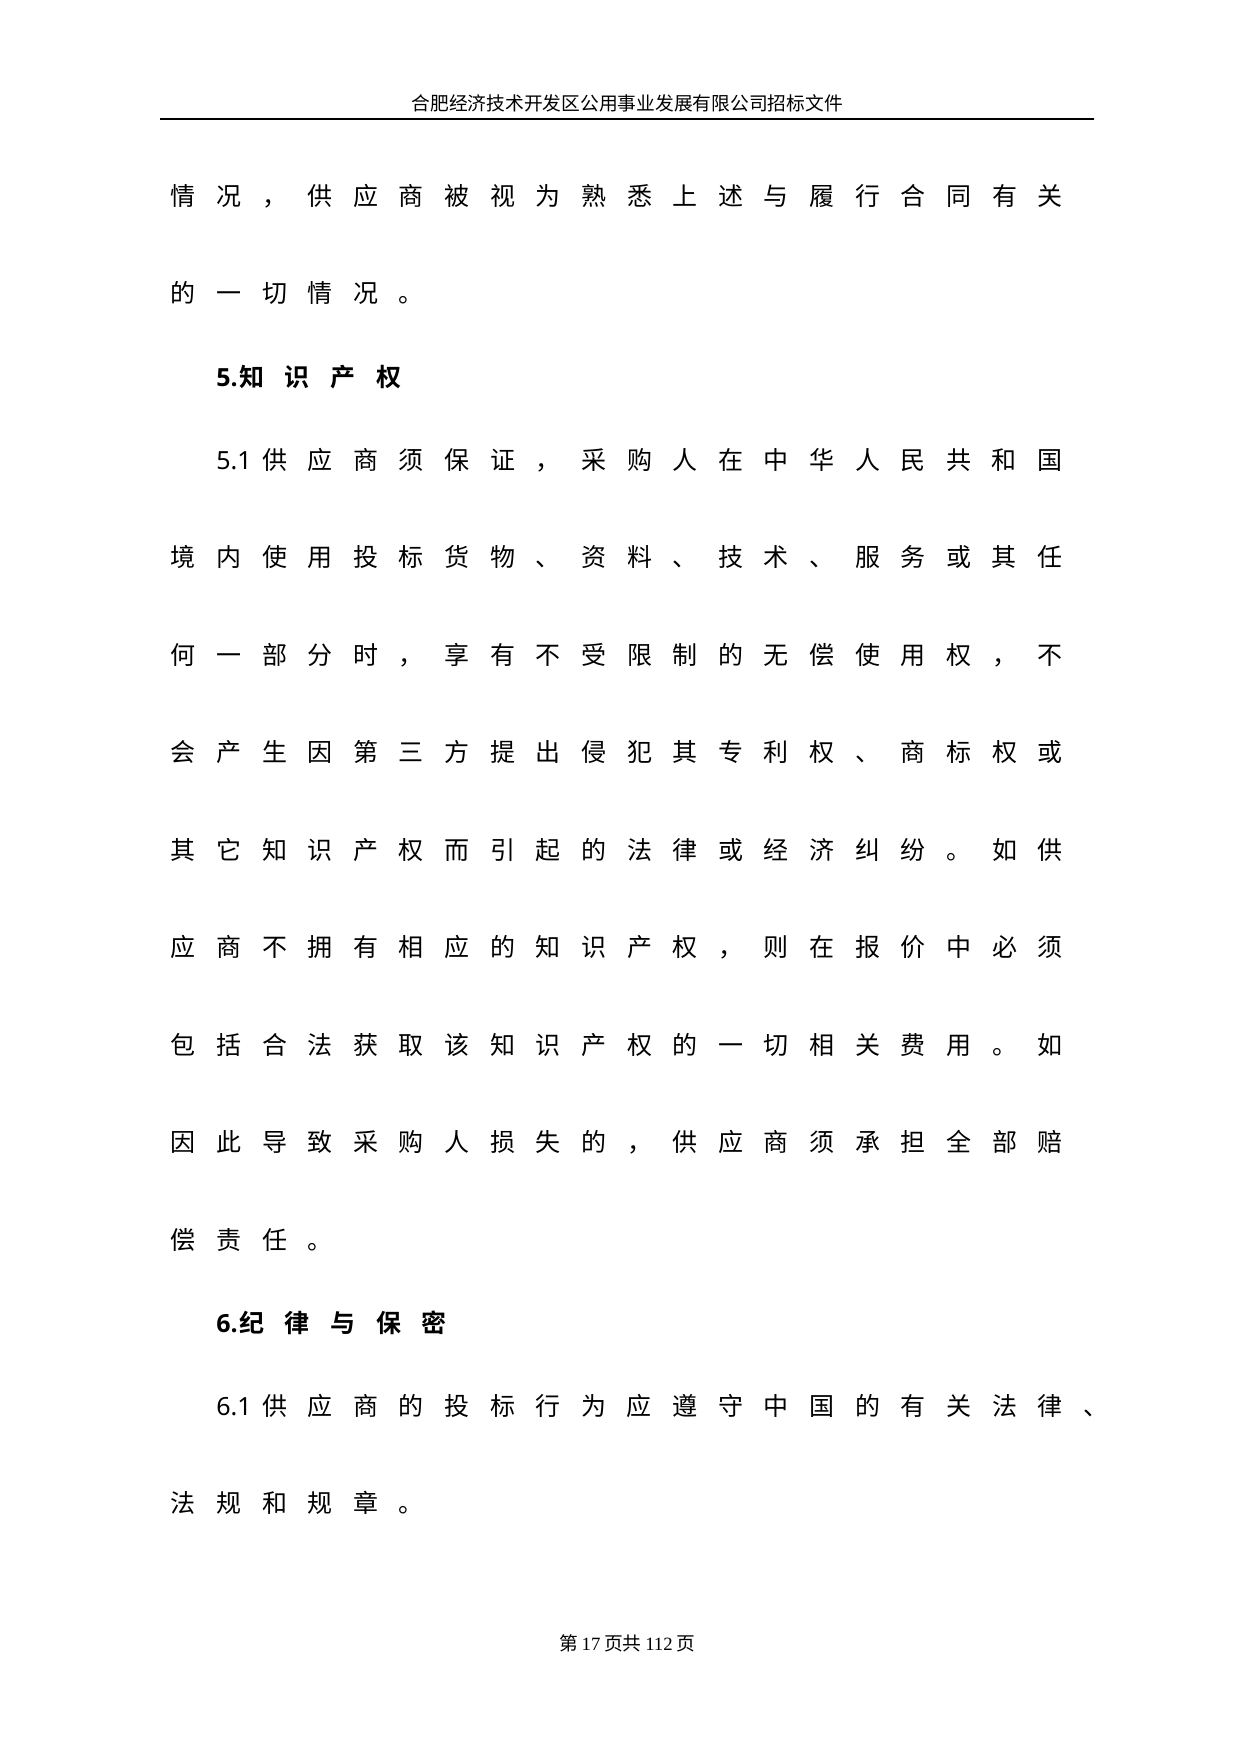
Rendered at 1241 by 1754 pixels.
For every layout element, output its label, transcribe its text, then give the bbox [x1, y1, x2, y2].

text 6.1供应商的投标行为应遵守中国的有关法律、法规和规章。 [171, 1372, 1083, 1534]
text 5.1供应商须保证，采购人在中华人民共和国境内使用投标货物、资料、技术、服务或其任何一部分时，享有不受限制的无偿使用权，不会产生因第三方提出侵犯其专利权、商标权或其它知识产权而引起的法律或经济纠纷。如供应商不拥有相应的知识产权，则在报价中必须包括合法获取该知识产权的一切相关费用。如因此导致采购人损失的，供应商须承担全部赔偿责任。 [171, 426, 1083, 1271]
text 6.纪律与保密 [171, 1289, 1083, 1354]
text 5.知识产权 [171, 343, 1083, 408]
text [171, 162, 1083, 324]
